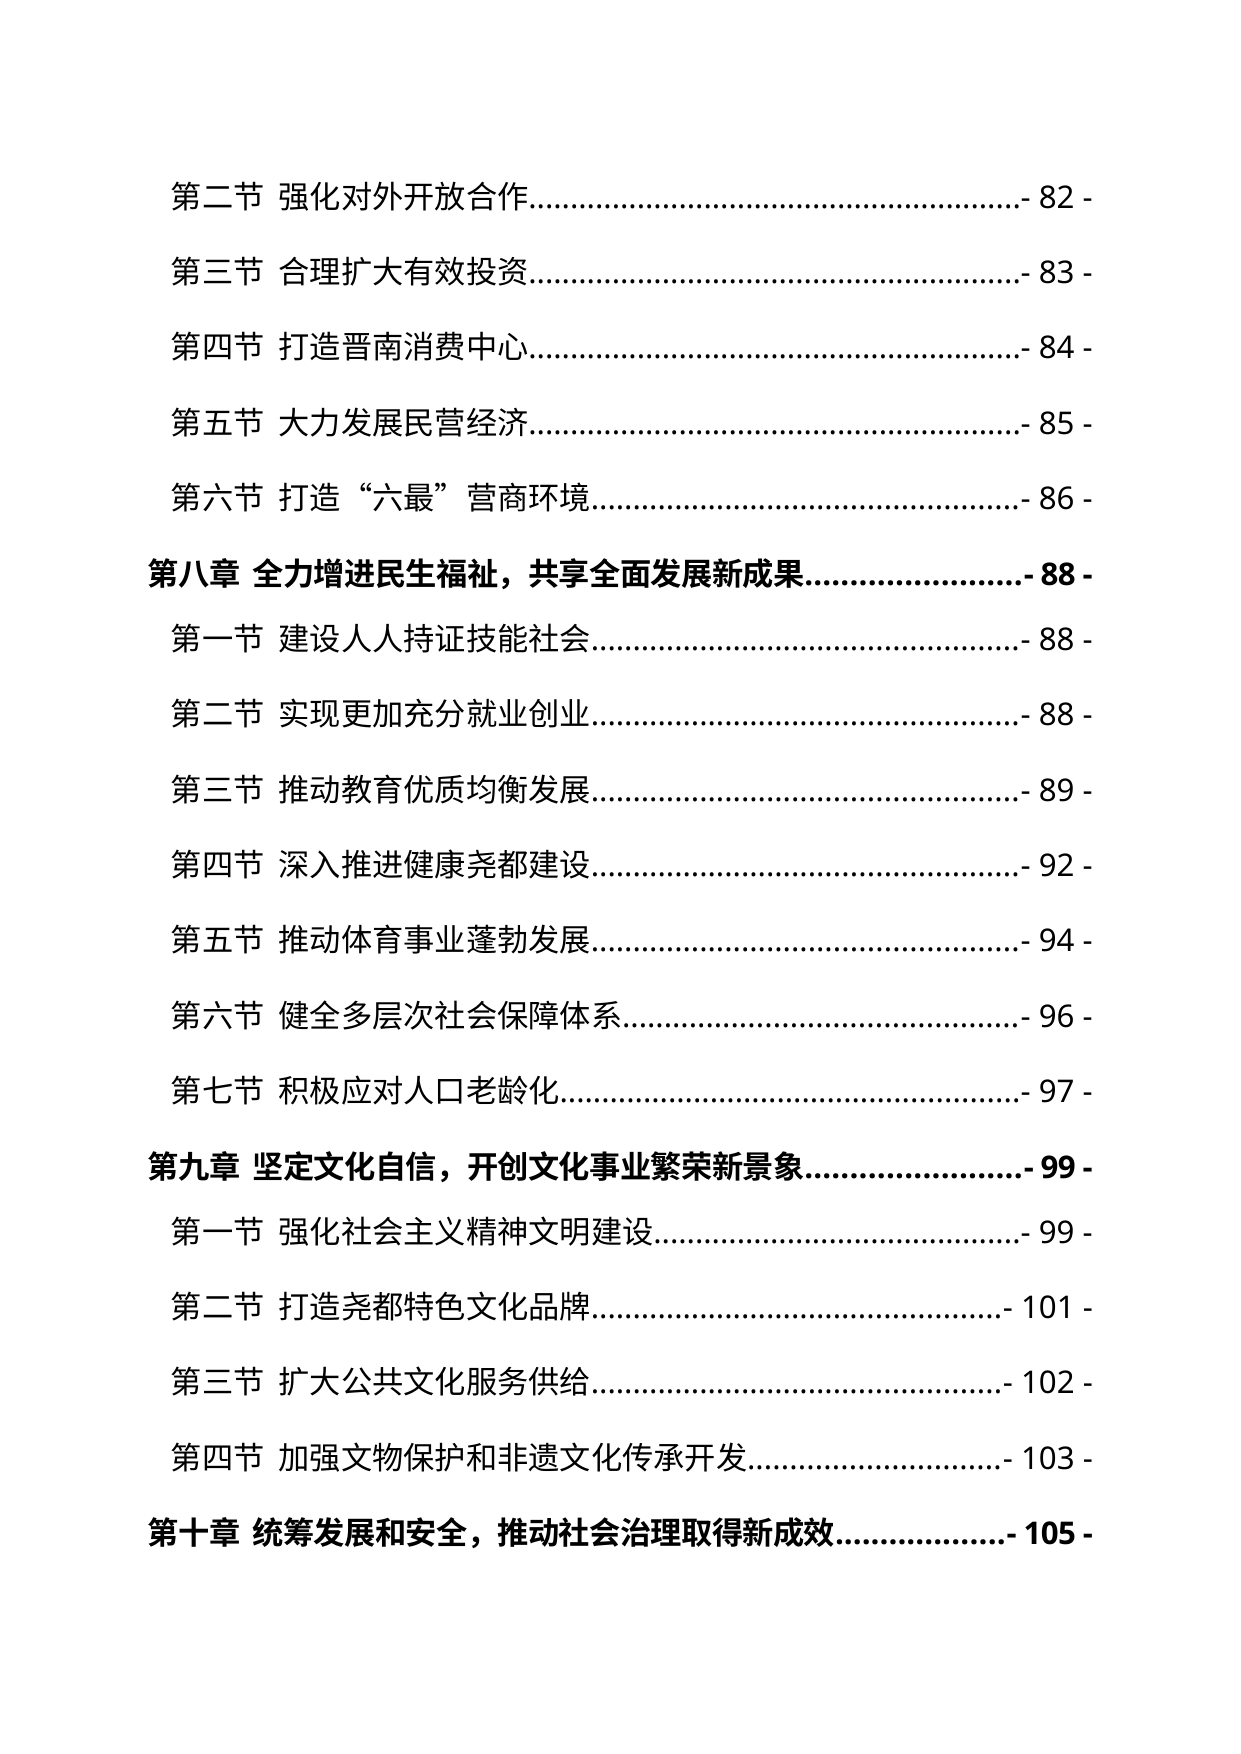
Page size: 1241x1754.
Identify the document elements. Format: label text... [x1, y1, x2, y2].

text 第二节 强化对外开放合作 - 82 - [171, 162, 1093, 227]
text 第三节 推动教育优质均衡发展 - 89 - [171, 755, 1093, 820]
text 第五节 大力发展民营经济 - 85 - [171, 388, 1093, 453]
picture [5, 456, 1241, 1754]
text 第五节 推动体育事业蓬勃发展 - 94 - [171, 906, 1093, 971]
text 第六节 健全多层次社会保障体系 - 96 - [171, 981, 1093, 1046]
text 第四节 打造晋南消费中心 - 84 - [171, 313, 1093, 378]
text 第一节 强化社会主义精神文明建设 - 99 - [171, 1197, 1093, 1262]
text 第四节 深入推进健康尧都建设 - 92 - [171, 830, 1093, 895]
text 第九章 坚定文化自信，开创文化事业繁荣新景象 - 99 - [148, 1132, 1093, 1197]
text 第二节 实现更加充分就业创业 - 88 - [171, 679, 1093, 744]
text 第十章 统筹发展和安全，推动社会治理取得新成效 - 105 - [148, 1499, 1093, 1564]
text 第八章 全力增进民生福祉，共享全面发展新成果 - 88 - [148, 539, 1093, 604]
text 第一节 建设人人持证技能社会 - 88 - [171, 604, 1093, 669]
text 第六节 打造“六最”营商环境 - 86 - [171, 464, 1093, 529]
text 第三节 扩大公共文化服务供给 - 102 - [171, 1348, 1093, 1413]
text 第二节 打造尧都特色文化品牌 - 101 - [171, 1272, 1093, 1337]
text 第七节 积极应对人口老龄化 - 97 - [171, 1057, 1093, 1122]
text 第四节 加强文物保护和非遗文化传承开发 - 103 - [171, 1423, 1093, 1488]
text 第三节 合理扩大有效投资 - 83 - [171, 237, 1093, 302]
